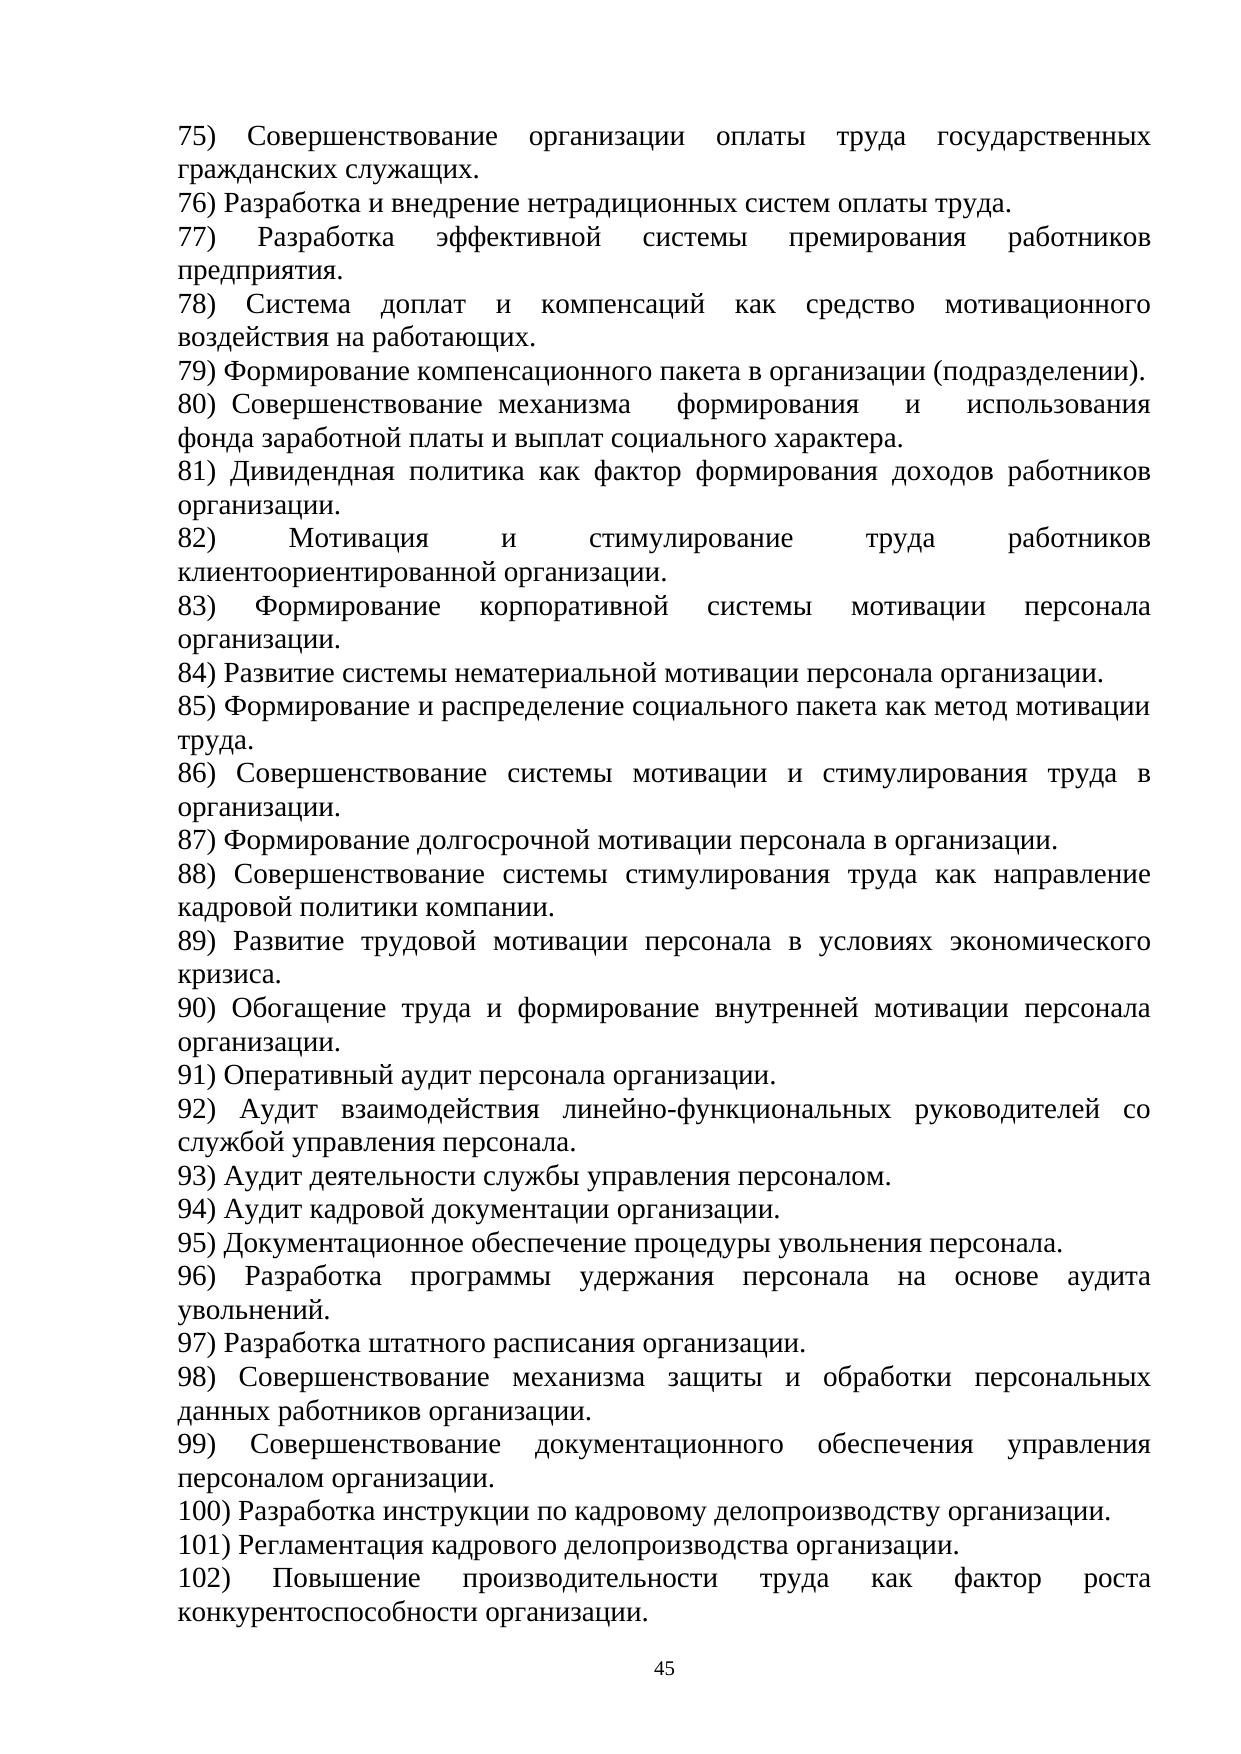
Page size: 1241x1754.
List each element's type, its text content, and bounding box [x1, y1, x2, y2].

text 85) Формирование и распределение социального пакета как метод мотивации труда. [177, 688, 1152, 755]
text 100) Разработка инструкции по кадровому делопроизводству организации. [177, 1493, 1152, 1527]
text 88) Совершенствование системы стимулирования труда как направление кадровой политики компании. [177, 856, 1152, 923]
text 95) Документационное обеспечение процедуры увольнения персонала. [177, 1225, 1152, 1258]
text 91) Оперативный аудит персонала организации. [177, 1057, 1152, 1091]
text 75) Совершенствование организации оплаты труда государственных гражданских служащих. [177, 118, 1152, 185]
text 90) Обогащение труда и формирование внутренней мотивации персонала организации. [177, 990, 1152, 1057]
text 77) Разработка эффективной системы премирования работников предприятия. [177, 219, 1152, 286]
text 94) Аудит кадровой документации организации. [177, 1191, 1152, 1225]
text 96) Разработка программы удержания персонала на основе аудита увольнений. [177, 1258, 1152, 1326]
text 78) Система доплат и компенсаций как средство мотивационного воздействия на работающих. [177, 286, 1152, 353]
text 83) Формирование корпоративной системы мотивации персонала организации. [177, 588, 1152, 655]
text 89) Развитие трудовой мотивации персонала в условиях экономического кризиса. [177, 923, 1152, 990]
text 80) Совершенствование механизма формирования и использования фонда заработной платы и выплат социального характера. [177, 386, 1152, 453]
text 86) Совершенствование системы мотивации и стимулирования труда в организации. [177, 755, 1152, 822]
text 87) Формирование долгосрочной мотивации персонала в организации. [177, 822, 1152, 856]
text 102) Повышение производительности труда как фактор роста конкурентоспособности организации. [177, 1560, 1152, 1627]
text 93) Аудит деятельности службы управления персоналом. [177, 1158, 1152, 1191]
text 79) Формирование компенсационного пакета в организации (подразделении). [177, 353, 1152, 386]
text 99) Совершенствование документационного обеспечения управления персоналом организации. [177, 1426, 1152, 1493]
text 81) Дивидендная политика как фактор формирования доходов работников организации. [177, 453, 1152, 521]
text 97) Разработка штатного расписания организации. [177, 1326, 1152, 1359]
text 84) Развитие системы нематериальной мотивации персонала организации. [177, 655, 1152, 688]
text 92) Аудит взаимодействия линейно-функциональных руководителей со службой управления персонала. [177, 1091, 1152, 1158]
text 101) Регламентация кадрового делопроизводства организации. [177, 1527, 1152, 1560]
text 98) Совершенствование механизма защиты и обработки персональных данных работников организации. [177, 1359, 1152, 1426]
text 82) Мотивация и стимулирование труда работников клиентоориентированной организации. [177, 521, 1152, 588]
text 76) Разработка и внедрение нетрадиционных систем оплаты труда. [177, 185, 1152, 219]
